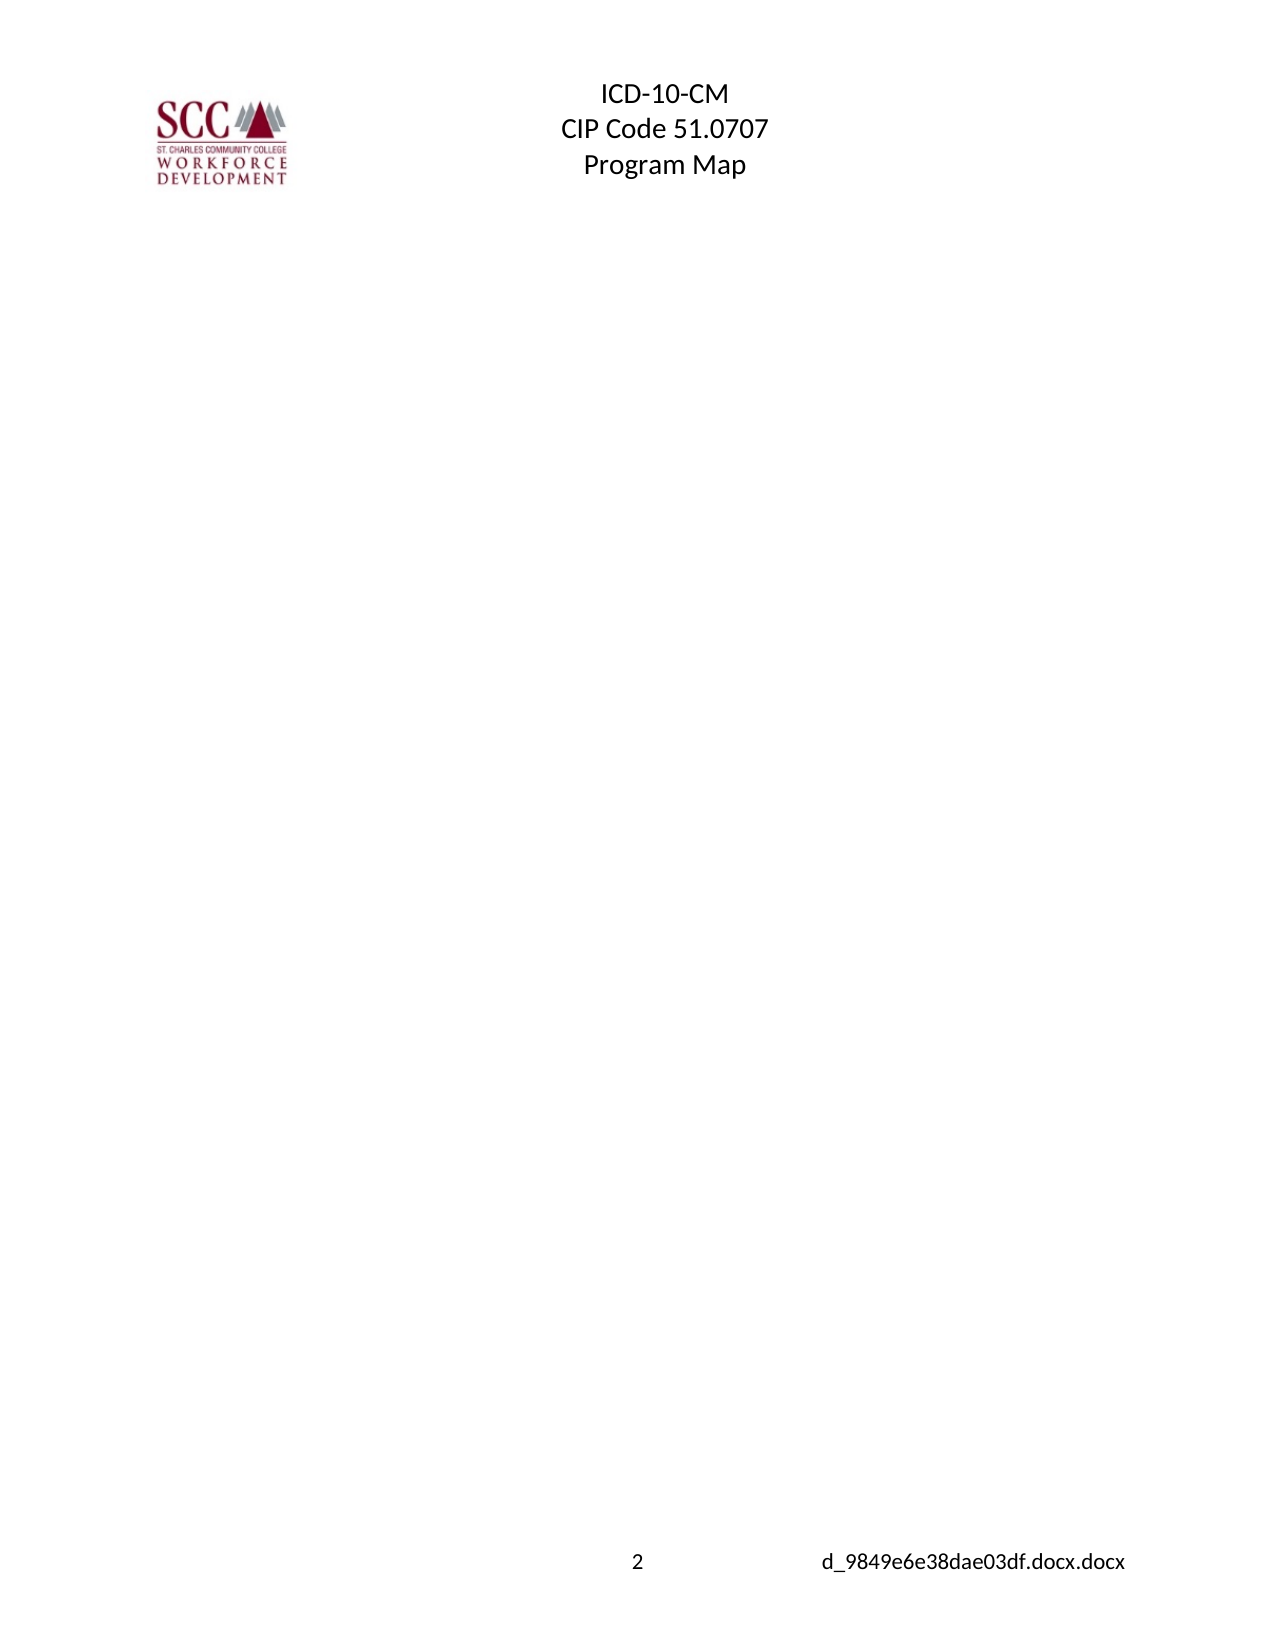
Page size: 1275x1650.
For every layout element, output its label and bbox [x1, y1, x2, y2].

picture [145, 90, 300, 197]
